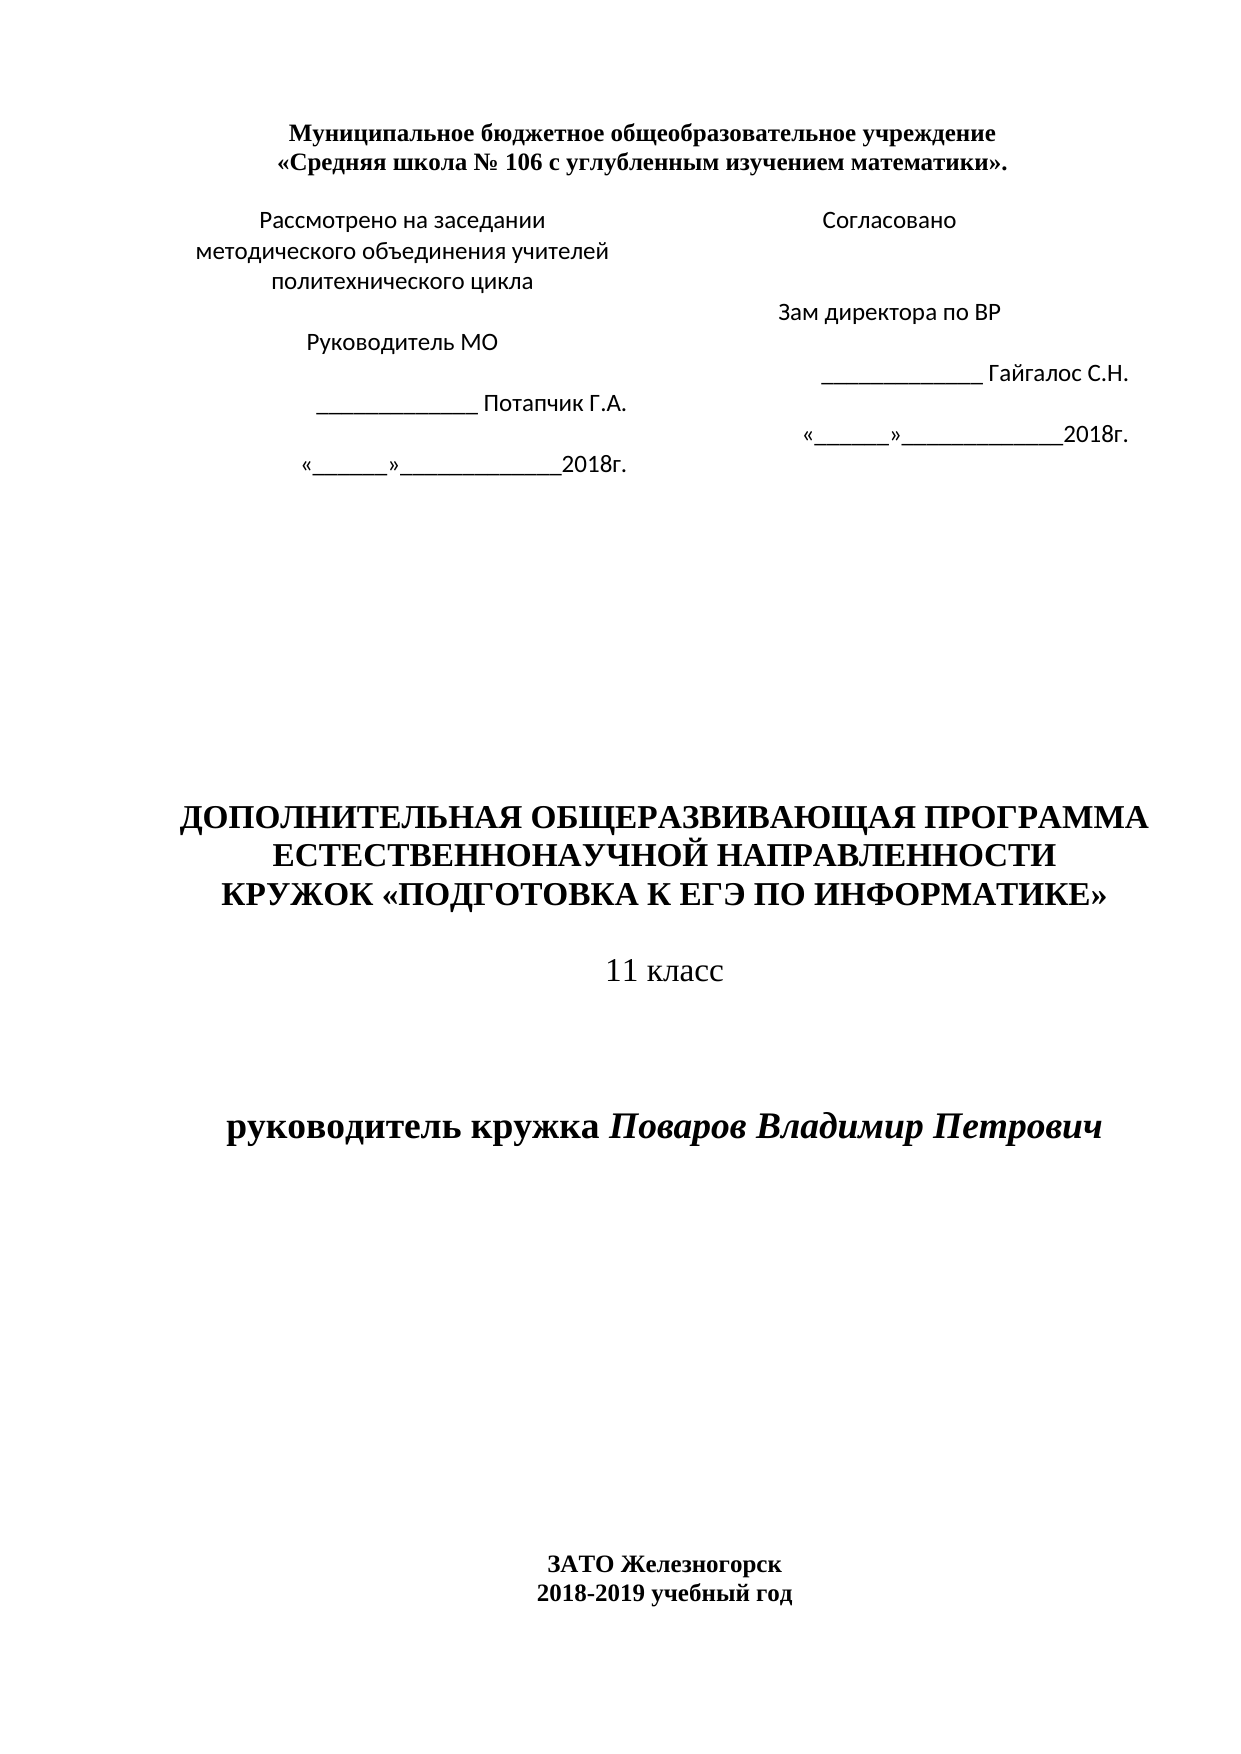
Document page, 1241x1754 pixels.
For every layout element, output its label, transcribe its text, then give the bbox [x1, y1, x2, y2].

text ЕСТЕСТВЕННОНАУЧНОЙ НАПРАВЛЕННОСТИ [177, 835, 1152, 874]
table_header Согласовано Зам директора по ВР _____________ Гайгалос С.Н. «______»_____________2018г. [639, 204, 1140, 509]
text «Средняя школа № 106 с углубленным изучением математики». [133, 147, 1152, 176]
text 11 класс [177, 950, 1152, 989]
text ДОПОЛНИТЕЛЬНАЯ ОБЩЕРАЗВИВАЮЩАЯ ПРОГРАММА [177, 797, 1152, 835]
text Муниципальное бюджетное общеобразовательное учреждение [133, 118, 1152, 147]
text 2018-2019 учебный год [177, 1578, 1152, 1607]
text ЗАТО Железногорск [177, 1549, 1152, 1578]
text КРУЖОК «ПОДГОТОВКА К ЕГЭ ПО ИНФОРМАТИКЕ» [177, 874, 1152, 912]
table_header Рассмотрено на заседании методического объединения учителей политехнического цикла Руководитель МО _____________ Потапчик Г.А. «______»_____________2018г. [166, 204, 639, 509]
text руководитель кружка Поваров Владимир Петрович [177, 1104, 1152, 1147]
